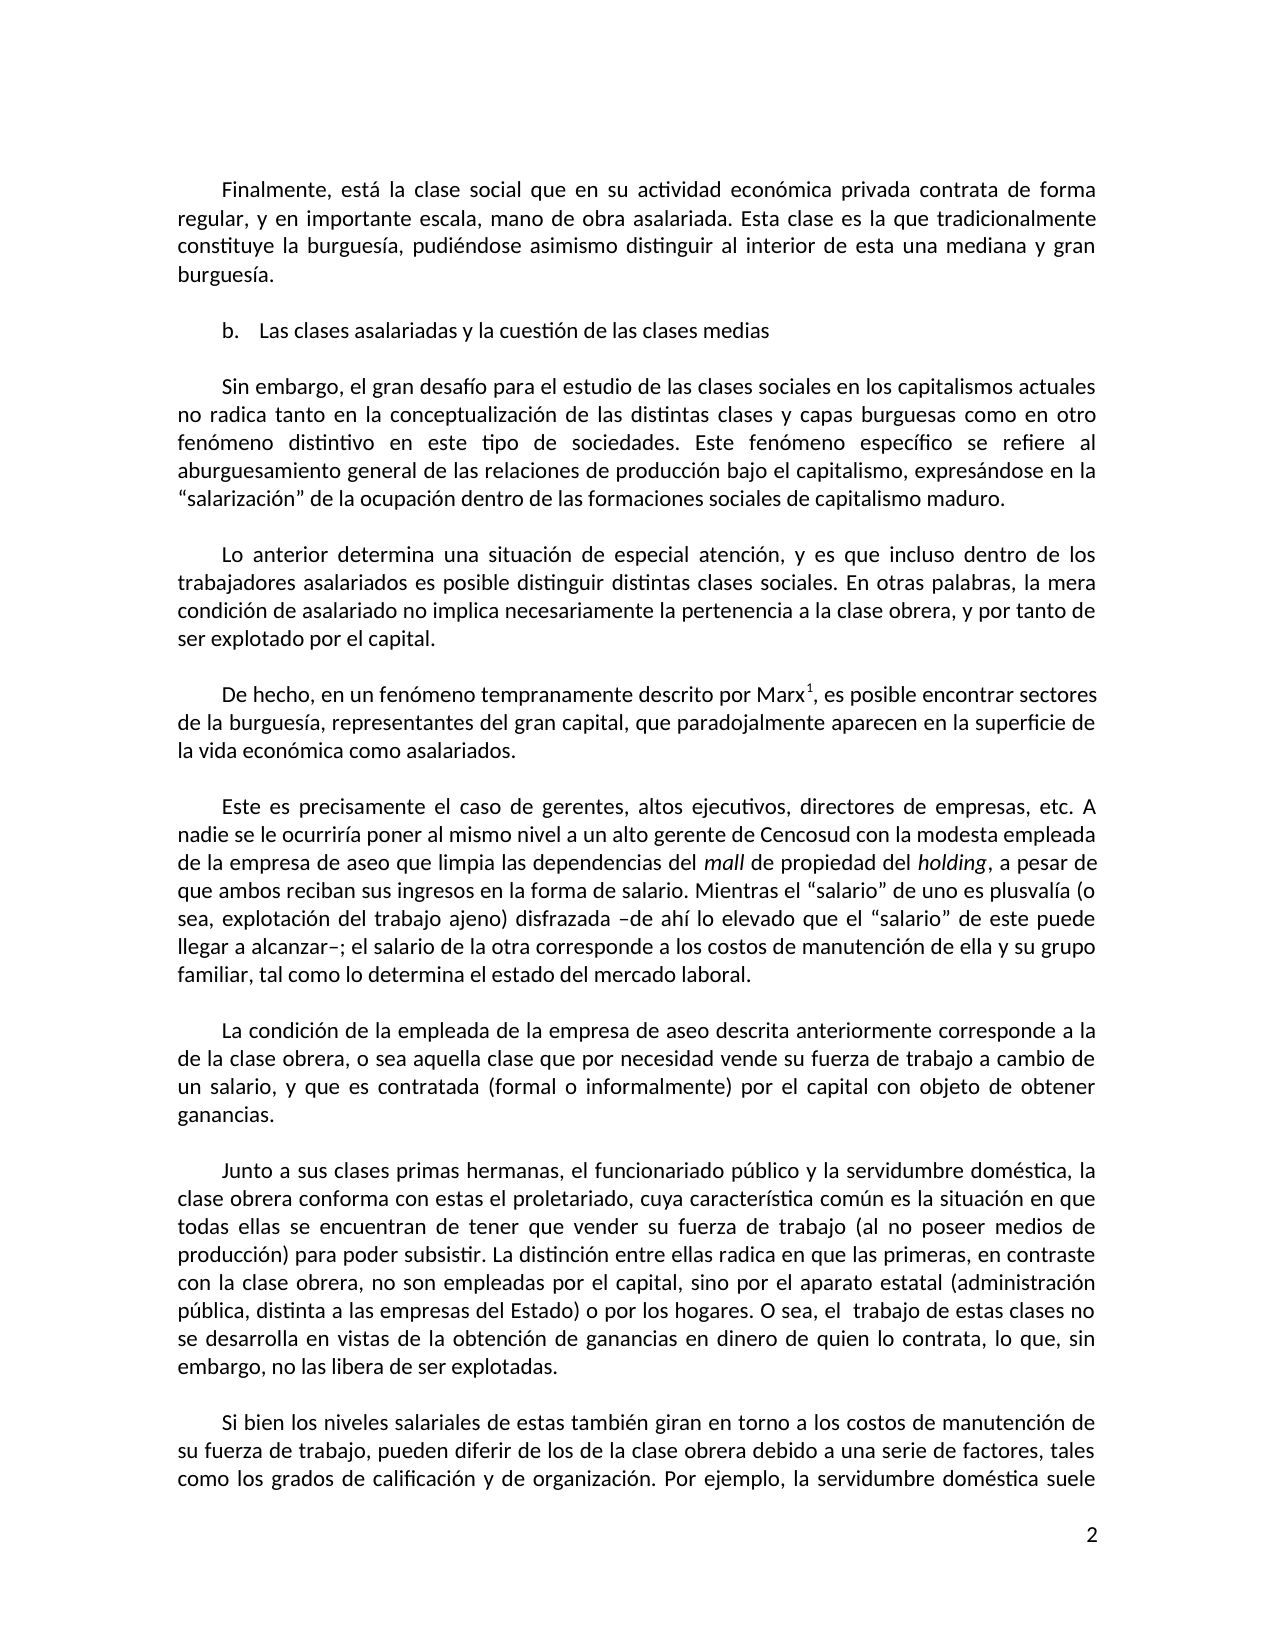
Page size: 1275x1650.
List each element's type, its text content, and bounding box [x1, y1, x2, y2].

list Las clases asalariadas y la cuestión de las clases medias [222, 316, 1098, 344]
text Sin embargo, el gran desafío para el estudio de las clases sociales en los capitalismos actuales no radica tanto en la conceptualización de las distintas clases y capas burguesas como en otro fenómeno distintivo en este tipo de sociedades. Este fenómeno específico se refiere al aburguesamiento general de las relaciones de producción bajo el capitalismo, expresándose en la “salarización” de la ocupación dentro de las formaciones sociales de capitalismo maduro. [177, 372, 1098, 512]
text De hecho, en un fenómeno tempranamente descrito por Marx, es posible encontrar sectores de la burguesía, representantes del gran capital, que paradojalmente aparecen en la superficie de la vida económica como asalariados. [177, 680, 1098, 764]
text Lo anterior determina una situación de especial atención, y es que incluso dentro de los trabajadores asalariados es posible distinguir distintas clases sociales. En otras palabras, la mera condición de asalariado no implica necesariamente la pertenencia a la clase obrera, y por tanto de ser explotado por el capital. [177, 540, 1098, 652]
text La condición de la empleada de la empresa de aseo descrita anteriormente corresponde a la de la clase obrera, o sea aquella clase que por necesidad vende su fuerza de trabajo a cambio de un salario, y que es contratada (formal o informalmente) por el capital con objeto de obtener ganancias. [177, 1016, 1098, 1128]
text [177, 1408, 1098, 1493]
text Finalmente, está la clase social que en su actividad económica privada contrata de forma regular, y en importante escala, mano de obra asalariada. Esta clase es la que tradicionalmente constituye la burguesía, pudiéndose asimismo distinguir al interior de esta una mediana y gran burguesía. [177, 176, 1098, 288]
text Junto a sus clases primas hermanas, el funcionariado público y la servidumbre doméstica, la clase obrera conforma con estas el proletariado, cuya característica común es la situación en que todas ellas se encuentran de tener que vender su fuerza de trabajo (al no poseer medios de producción) para poder subsistir. La distinción entre ellas radica en que las primeras, en contraste con la clase obrera, no son empleadas por el capital, sino por el aparato estatal (administración pública, distinta a las empresas del Estado) o por los hogares. O sea, el trabajo de estas clases no se desarrolla en vistas de la obtención de ganancias en dinero de quien lo contrata, lo que, sin embargo, no las libera de ser explotadas. [177, 1156, 1098, 1381]
text Este es precisamente el caso de gerentes, altos ejecutivos, directores de empresas, etc. A nadie se le ocurriría poner al mismo nivel a un alto gerente de Cencosud con la modesta empleada de la empresa de aseo que limpia las dependencias del mall de propiedad del holding, a pesar de que ambos reciban sus ingresos en la forma de salario. Mientras el “salario” de uno es plusvalía (o sea, explotación del trabajo ajeno) disfrazada –de ahí lo elevado que el “salario” de este puede llegar a alcanzar–; el salario de la otra corresponde a los costos de manutención de ella y su grupo familiar, tal como lo determina el estado del mercado laboral. [177, 792, 1098, 988]
